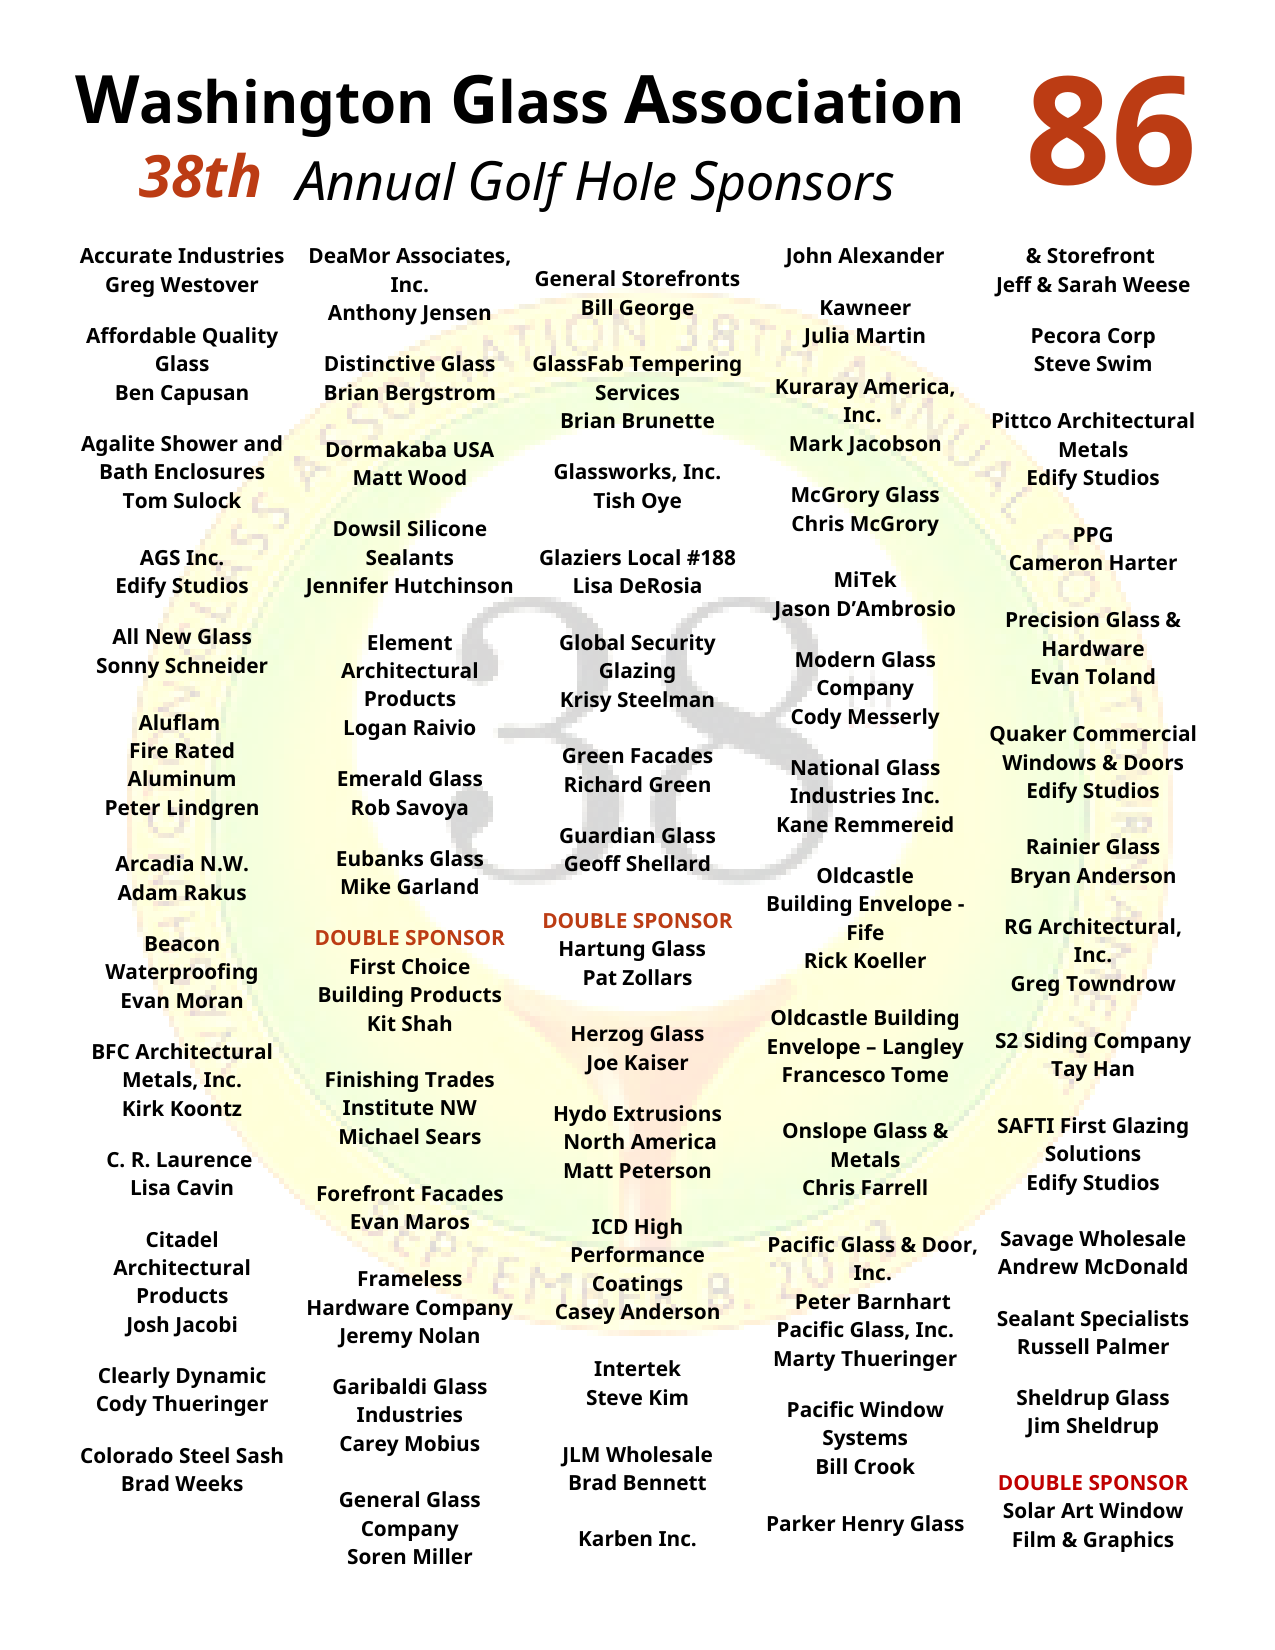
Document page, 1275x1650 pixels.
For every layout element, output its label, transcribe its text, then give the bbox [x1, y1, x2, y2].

text RG Architectural, Inc. Greg Towndrow S2 Siding Company Tay Han [986, 912, 1200, 1111]
text Kuraray America, Inc. Mark Jacobson [758, 372, 972, 457]
text Guardian Glass Geoff Shellard [530, 821, 744, 906]
text ICD High Performance Coatings Casey Anderson Intertek Steve Kim JLM Wholesale Brad Bennett [530, 1212, 744, 1524]
text Pacific Glass & Door, Inc. Peter Barnhart [758, 1230, 979, 1315]
text Sealant Specialists Russell Palmer [986, 1304, 1200, 1361]
text Karben Inc. [530, 1524, 744, 1553]
text Kit Shah [303, 1009, 516, 1065]
text Savage Wholesale Andrew McDonald [986, 1224, 1200, 1281]
text Kawneer Julia Martin [758, 293, 972, 349]
text Global Security Glazing Krisy Steelman [530, 600, 744, 741]
text General Storefronts Bill George GlassFab Tempering Services Brian Brunette [530, 264, 744, 435]
text Mike Garland [303, 872, 516, 901]
text Clearly Dynamic Cody Thueringer [75, 1361, 289, 1418]
text Pecora Corp Steve Swim Pittco Architectural Metals Edify Studios [986, 321, 1200, 492]
text Accurate Industries Greg Westover [75, 241, 289, 298]
text Building Envelope - Fife Rick Koeller Oldcastle Building Envelope – Langley Francesco Tome [758, 889, 972, 1117]
text Building Products [303, 980, 516, 1009]
text DOUBLE SPONSOR First Choice [303, 923, 516, 980]
text DeaMor Associates, Inc. Anthony Jensen [303, 241, 516, 327]
text Emerald Glass Rob Savoya [303, 764, 516, 821]
text Green Facades Richard Green [530, 741, 744, 798]
text Sonny Schneider Aluflam Fire Rated Aluminum Peter Lindgren [75, 651, 289, 849]
text Eubanks Glass [303, 844, 516, 872]
text Hydo Extrusions [530, 1099, 744, 1127]
text Glassworks, Inc. Tish Oye Glaziers Local #188 Lisa DeRosia [530, 457, 744, 600]
text DOUBLE SPONSOR Hartung Glass Pat Zollars [530, 906, 744, 1019]
text Edify Studios [986, 776, 1200, 832]
text Agalite Shower and Bath Enclosures [75, 429, 289, 486]
text Jennifer Hutchinson [303, 571, 516, 628]
text Arcadia N.W. [75, 849, 289, 878]
text John Alexander [758, 241, 972, 270]
text National Glass Industries Inc. Kane Remmereid [758, 753, 972, 838]
text Colorado Steel Sash Brad Weeks [75, 1441, 289, 1498]
text McGrory Glass Chris McGrory MiTek Jason D’Ambrosio [758, 480, 972, 622]
text Evan Moran [75, 986, 289, 1014]
text Element Architectural Products Logan Raivio [303, 628, 516, 741]
text Distinctive Glass Brian Bergstrom Dormakaba USA Matt Wood [303, 349, 516, 492]
text Pacific Window Systems Bill Crook Parker Henry Glass & Storefront Jeff & Sarah Weese [758, 1395, 972, 1537]
text Modern Glass Company Cody Messerly [758, 645, 972, 730]
text Pacific Window Systems Bill Crook Parker Henry Glass & Storefront Jeff & Sarah Weese [986, 241, 1200, 298]
text Tom Sulock AGS Inc. Edify Studios [75, 486, 289, 600]
text Washington Glass Association Annual Golf Hole Sponsors [75, 52, 1200, 216]
text Herzog Glass Joe Kaiser [530, 1019, 744, 1076]
text Garibaldi Glass Industries Carey Mobius [303, 1372, 516, 1486]
text Pacific Glass, Inc. Marty Thueringer [758, 1315, 972, 1372]
text DOUBLE SPONSOR Solar Art Window Film & Graphics Scott Steckler Sika Corp Lisa McNamara [986, 1468, 1200, 1553]
text Dowsil Silicone Sealants [303, 514, 516, 571]
text Sheldrup Glass Jim Sheldrup [986, 1383, 1200, 1468]
text BFC Architectural Metals, Inc. Kirk Koontz [75, 1037, 289, 1122]
text Finishing Trades Institute NW [303, 1065, 516, 1122]
text All New Glass [75, 622, 289, 651]
text General Glass Company Soren Miller [303, 1486, 516, 1571]
text C. R. Laurence Lisa Cavin [75, 1145, 289, 1202]
text Affordable Quality Glass Ben Capusan [75, 321, 289, 406]
text North America Matt Peterson [530, 1127, 744, 1212]
text PPG Cameron Harter Precision Glass & Hardware Evan Toland Quaker Commercial Windows & Doors [986, 492, 1200, 776]
text Adam Rakus [75, 878, 289, 906]
text Beacon Waterproofing [75, 929, 289, 986]
text Citadel Architectural Products Josh Jacobi [75, 1225, 289, 1338]
text Oldcastle [758, 861, 972, 889]
text Michael Sears Forefront Facades Evan Maros Frameless Hardware Company Jeremy Nolan [303, 1122, 516, 1349]
text SAFTI First Glazing Solutions Edify Studios [986, 1111, 1200, 1224]
text Rainier Glass Bryan Anderson [986, 832, 1200, 889]
text Onslope Glass & Metals Chris Farrell [758, 1117, 972, 1230]
